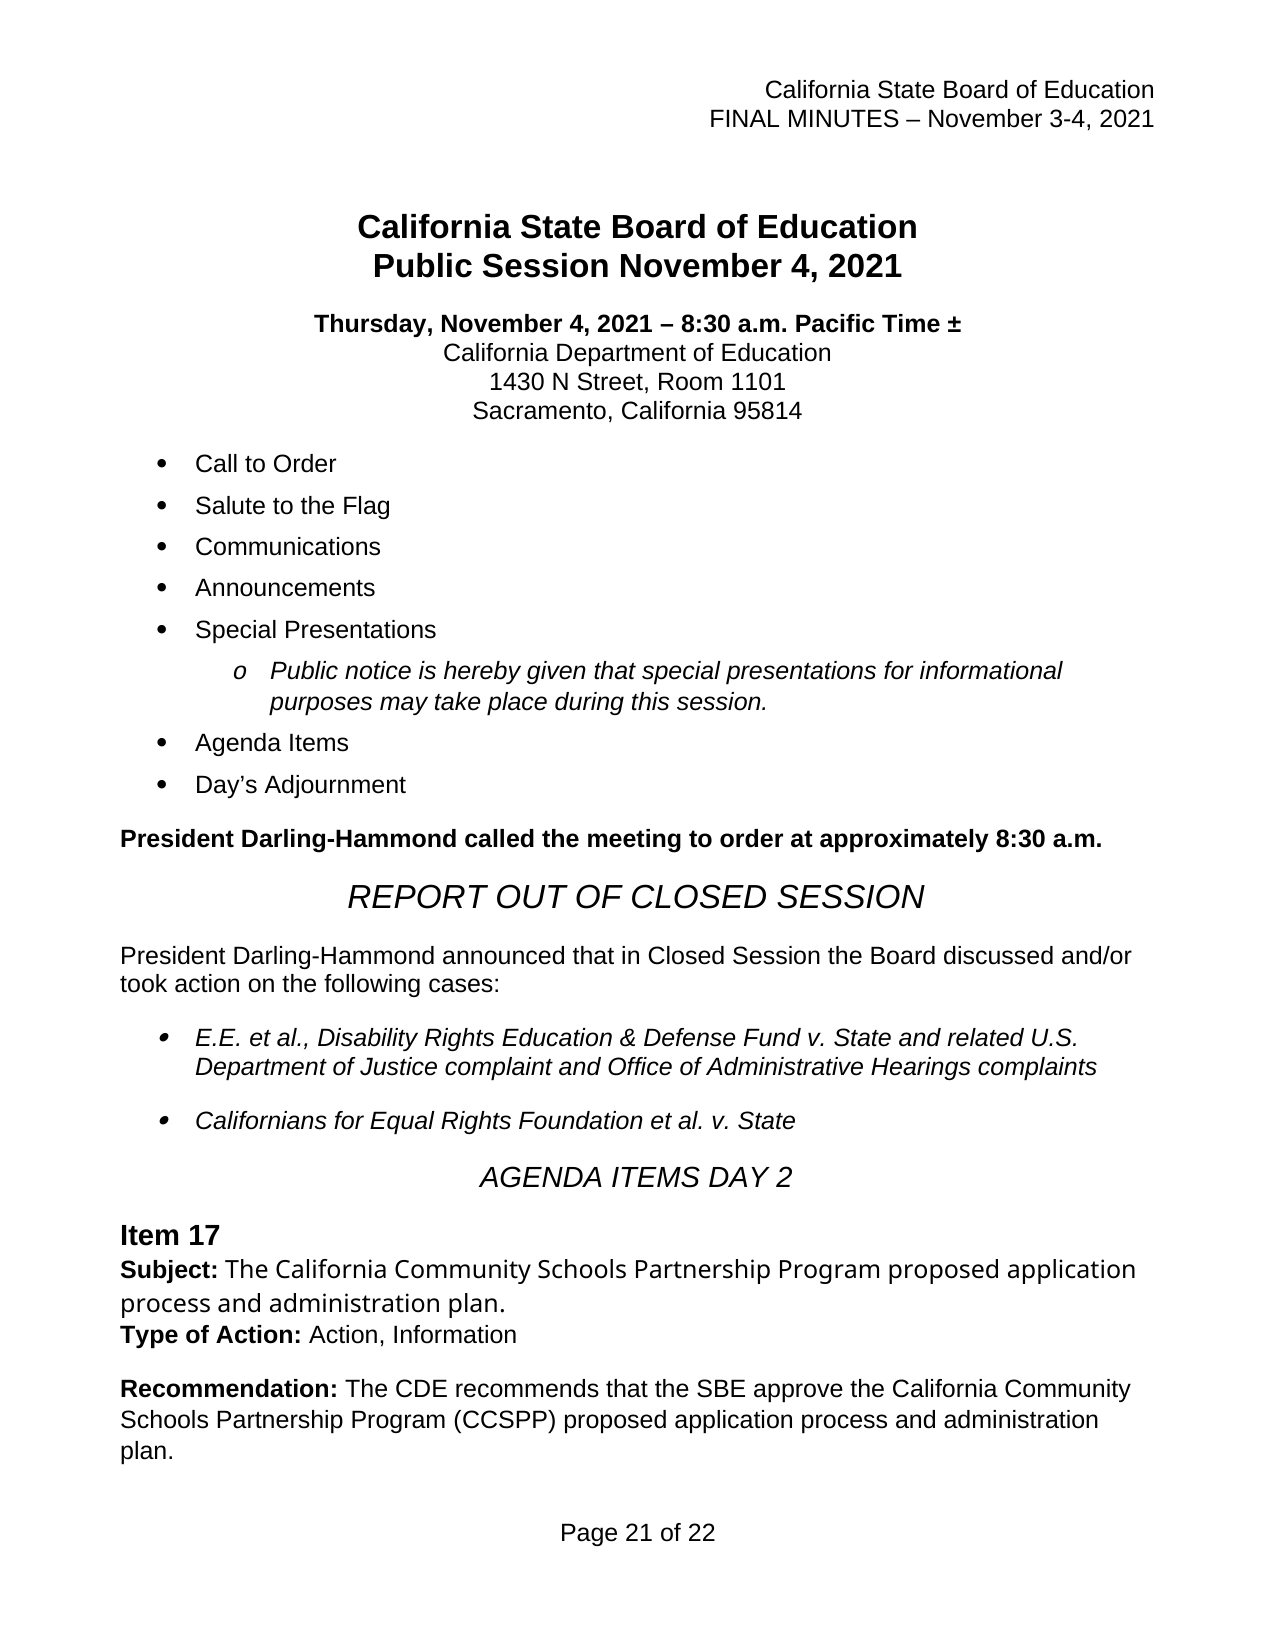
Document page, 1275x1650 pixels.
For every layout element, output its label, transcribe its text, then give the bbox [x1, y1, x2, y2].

text Type of Action: Action, Information [120, 1320, 1155, 1349]
list Californians for Equal Rights Foundation et al. v. State [157, 1106, 1155, 1135]
subtitle AGENDA ITEMS DAY 2 [120, 1160, 1155, 1193]
text Thursday, November 4, 2021 – 8:30 a.m. Pacific Time ± California Department of Education 1430 N Street, Room 1101 Sacramento, California 95814 [120, 309, 1155, 424]
subtitle California State Board of Education Public Session November 4, 2021 [120, 207, 1155, 284]
text REPORT OUT OF CLOSED SESSION [120, 877, 1155, 916]
list Public notice is hereby given that special presentations for informational purposes may take place during this session. [232, 656, 1155, 716]
text President Darling-Hammond announced that in Closed Session the Board discussed and/or took action on the following cases: [120, 941, 1155, 998]
list Day’s Adjournment [157, 770, 1155, 798]
text Subject: The California Community Schools Partnership Program proposed application process and administration plan. [506, 1252, 1155, 1320]
subtitle Item 17 [120, 1218, 1155, 1252]
list E.E. et al., Disability Rights Education & Defense Fund v. State and related U.S. Department of Justice complaint and Office of Administrative Hearings complaints [157, 1023, 1155, 1081]
list Salute to the Flag [157, 491, 1155, 519]
text President Darling-Hammond called the meeting to order at approximately 8:30 a.m. [120, 823, 1155, 852]
list Agenda Items [157, 728, 1155, 757]
list Call to Order [157, 449, 1155, 478]
list Special Presentations [157, 615, 1155, 644]
list Announcements [157, 573, 1155, 602]
text Recommendation: The CDE recommends that the SBE approve the California Community Schools Partnership Program (CCSPP) proposed application process and administration plan. [120, 1374, 1155, 1464]
list Communications [157, 532, 1155, 561]
